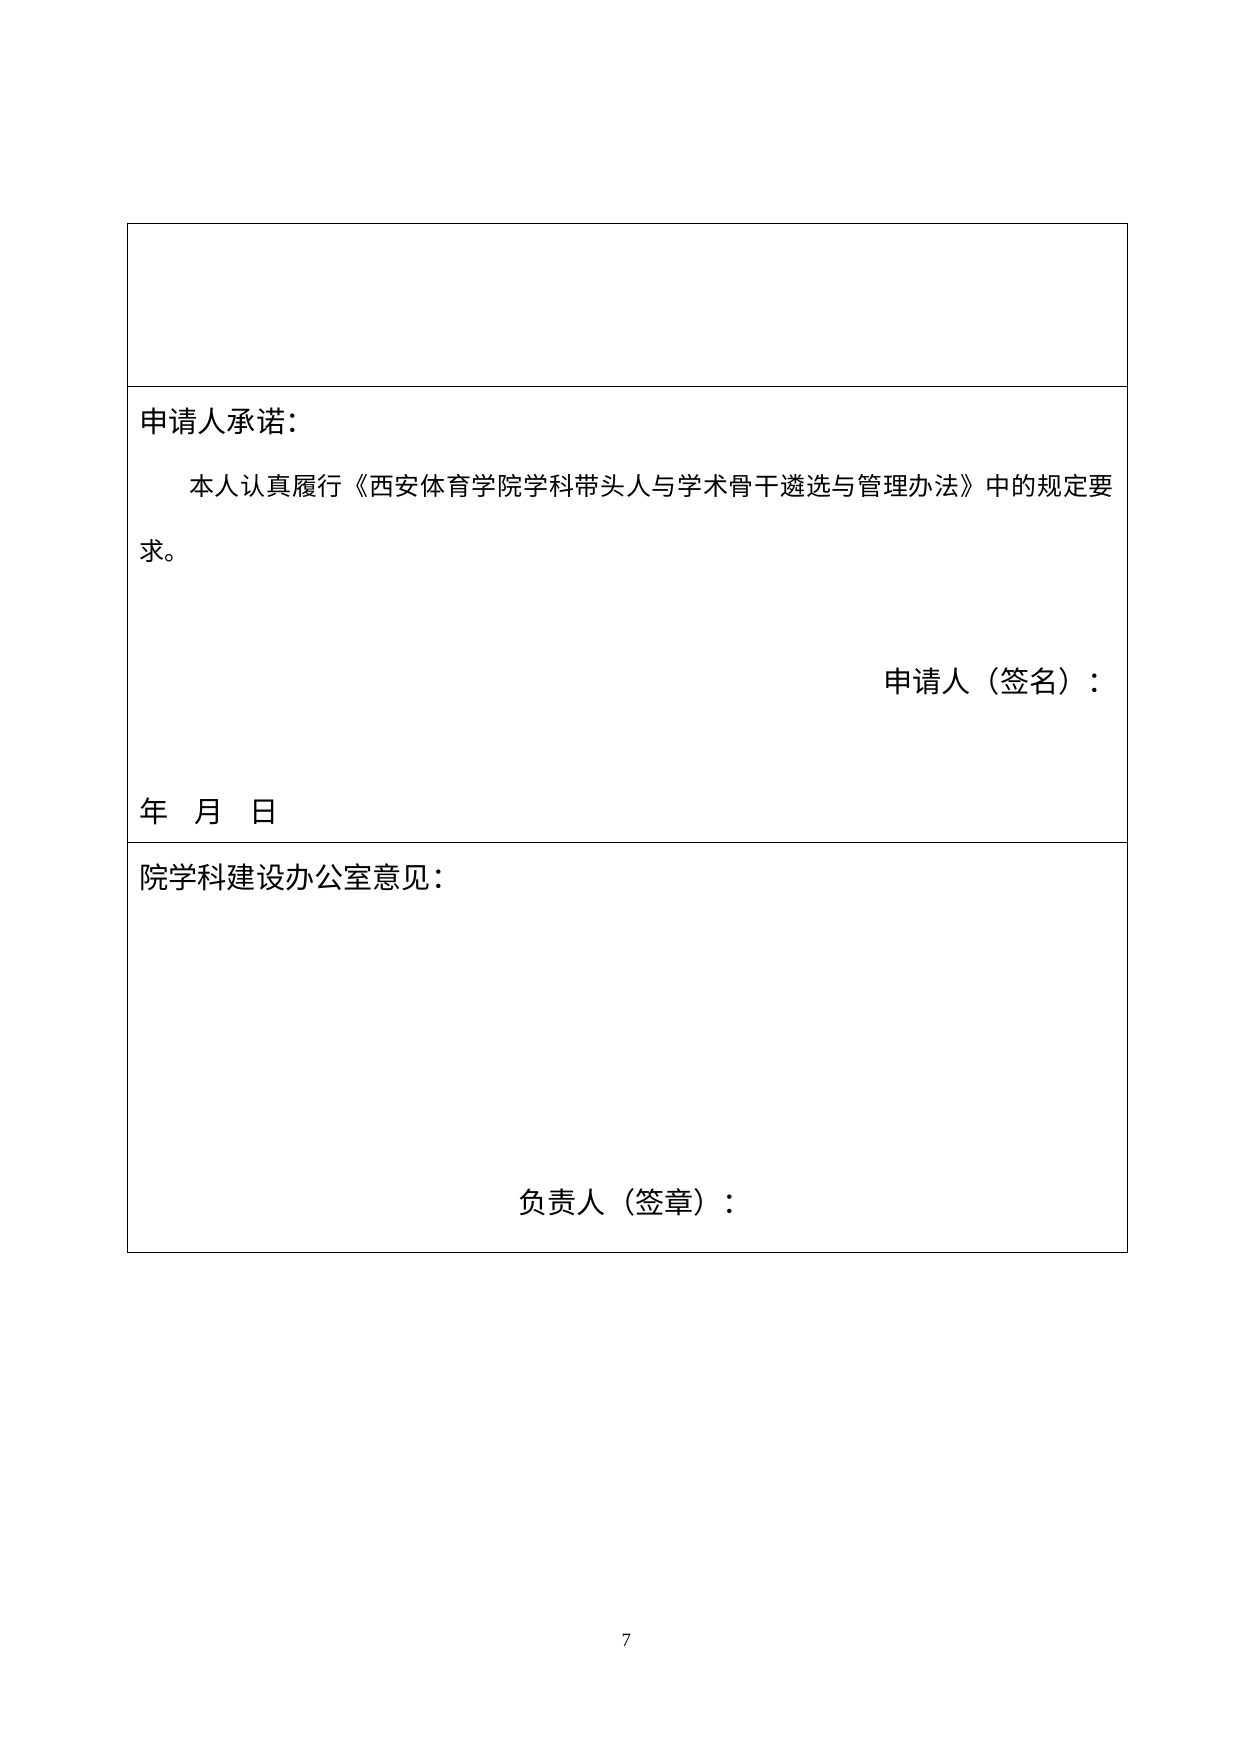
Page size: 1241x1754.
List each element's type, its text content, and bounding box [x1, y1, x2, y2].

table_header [128, 224, 1127, 386]
table_cell 申请人承诺： 本人认真履行《西安体育学院学科带头人与学术骨干遴选与管理办法》中的规定要求。 申请人（签名）： 年 月 日 [128, 387, 1127, 842]
table_cell 院学科建设办公室意见： 负责人（签章）： 年 月 日 [128, 843, 1127, 1252]
